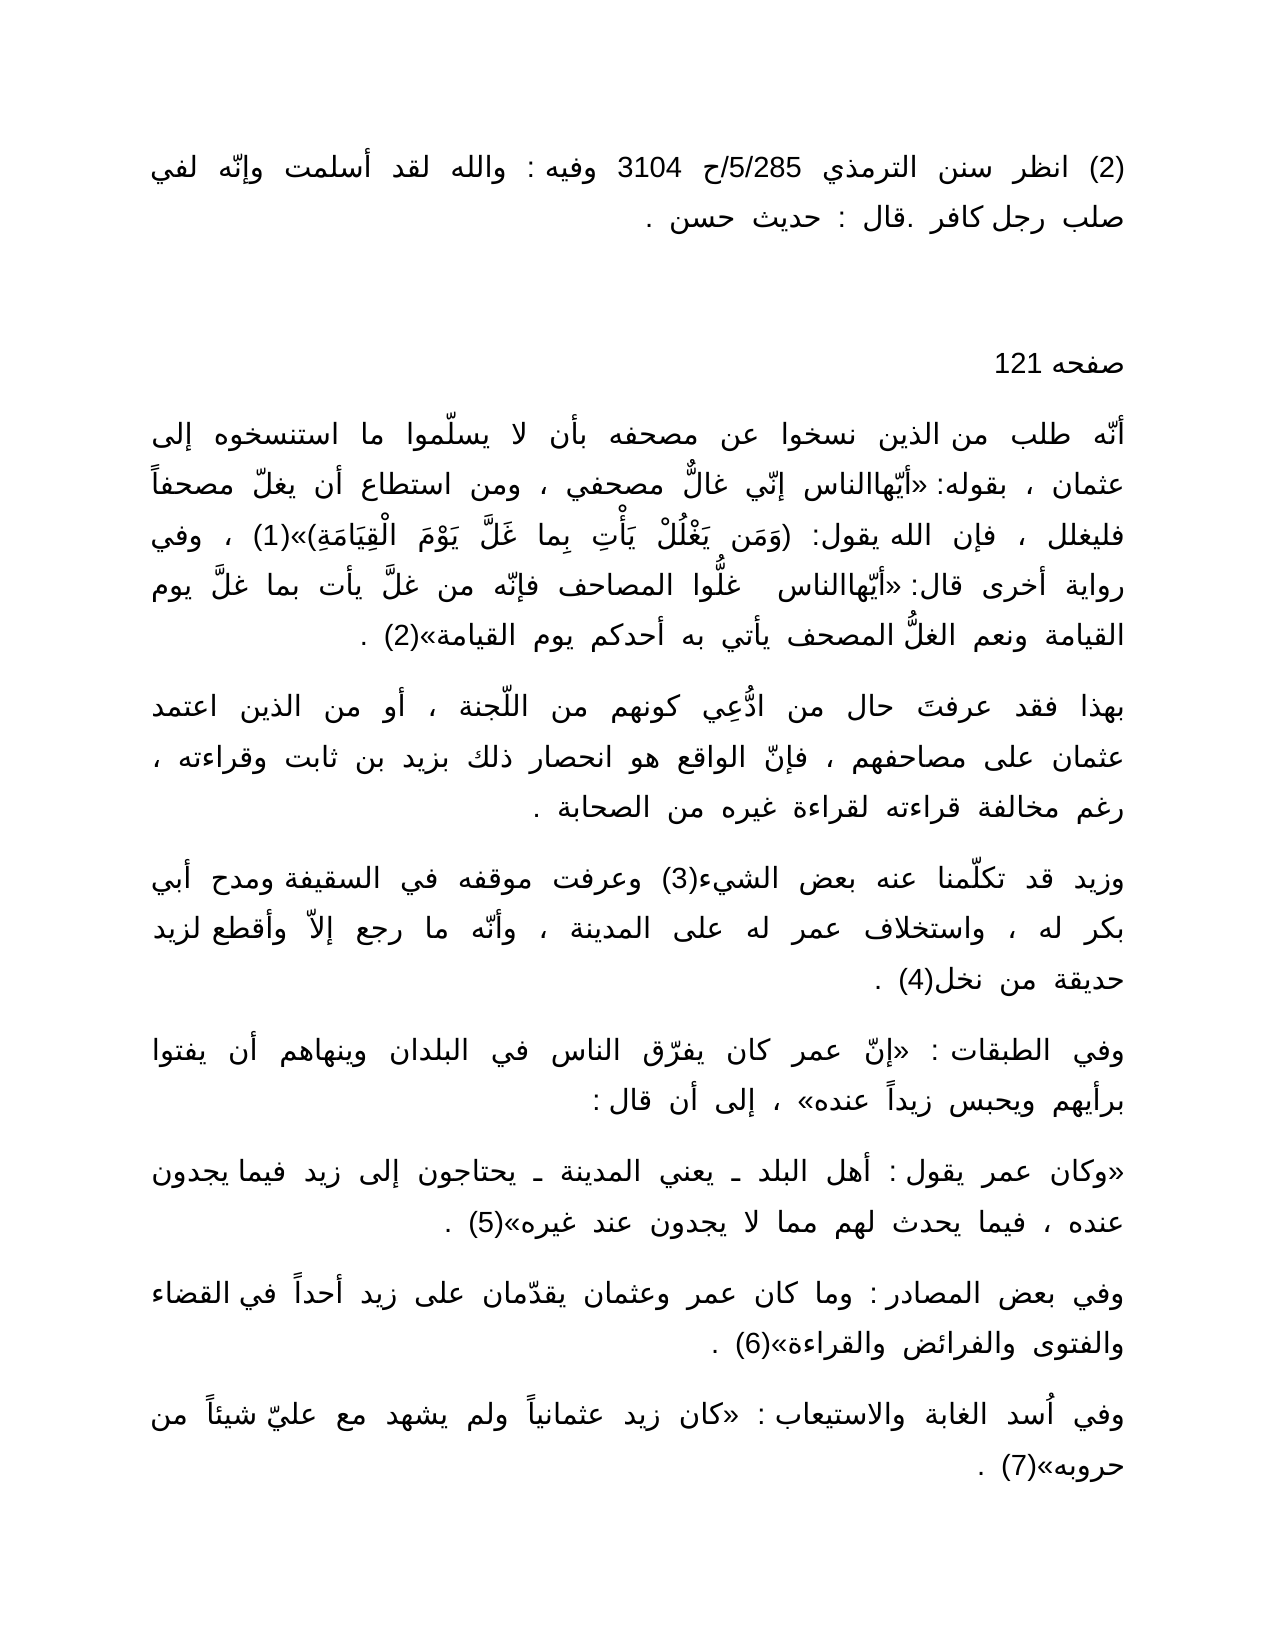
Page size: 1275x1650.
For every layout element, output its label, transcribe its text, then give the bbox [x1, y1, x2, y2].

text «وكان عمر يقول : أهل البلد ـ يعني المدينة ـ يحتاجون إلى زيد فيما يجدون عنده ، فيما يحدث لهم مما لا يجدون عند غيره»(5) . [150, 1154, 1125, 1238]
text وزيد قد تكلّمنا عنه بعض الشيء(3) وعرفت موقفه في السقيفة ومدح أبي بكر له ، واستخلاف عمر له على المدينة ، وأنّه ما رجع إلاّ وأقطع لزيد حديقة من نخل(4) . [150, 861, 1125, 995]
text (2) انظر سنن الترمذي 5/285/ح 3104 وفيه : والله لقد أسلمت وإنّه لفي صلب رجل كافر .قال : حديث حسن . [150, 150, 1125, 234]
text وفي الطبقات : «إنّ عمر كان يفرّق الناس في البلدان وينهاهم أن يفتوا برأيهم ويحبس زيداً عنده» ، إلى أن قال : [150, 1033, 1125, 1117]
text وفي بعض المصادر : وما كان عمر وعثمان يقدّمان على زيد أحداً في القضاء والفتوى والفرائض والقراءة»(6) . [150, 1276, 1125, 1359]
text أنّه طلب من الذين نسخوا عن مصحفه بأن لا يسلّموا ما استنسخوه إلى عثمان ، بقوله: «أيّهاالناس إنّي غالٌّ مصحفي ، ومن استطاع أن يغلّ مصحفاً فليغلل ، فإن الله يقول: (وَمَن يَغْلُلْ يَأْتِ بِما غَلَّ يَوْمَ الْقِيَامَةِ)»(1) ، وفي رواية أخرى قال: «أيّهاالناس غلُّوا المصاحف فإنّه من غلَّ يأت بما غلَّ يوم القيامة ونعم الغلُّ المصحف يأتي به أحدكم يوم القيامة»(2) . [150, 417, 1125, 652]
text بهذا فقد عرفتَ حال من ادُّعِي كونهم من اللّجنة ، أو من الذين اعتمد عثمان على مصاحفهم ، فإنّ الواقع هو انحصار ذلك بزيد بن ثابت وقراءته ، رغم مخالفة قراءته لقراءة غيره من الصحابة . [150, 689, 1125, 823]
text وفي اُسد الغابة والاستيعاب : «كان زيد عثمانياً ولم يشهد مع عليّ شيئاً من حروبه»(7) . [150, 1397, 1125, 1481]
text صفحه 121 [150, 346, 1125, 379]
